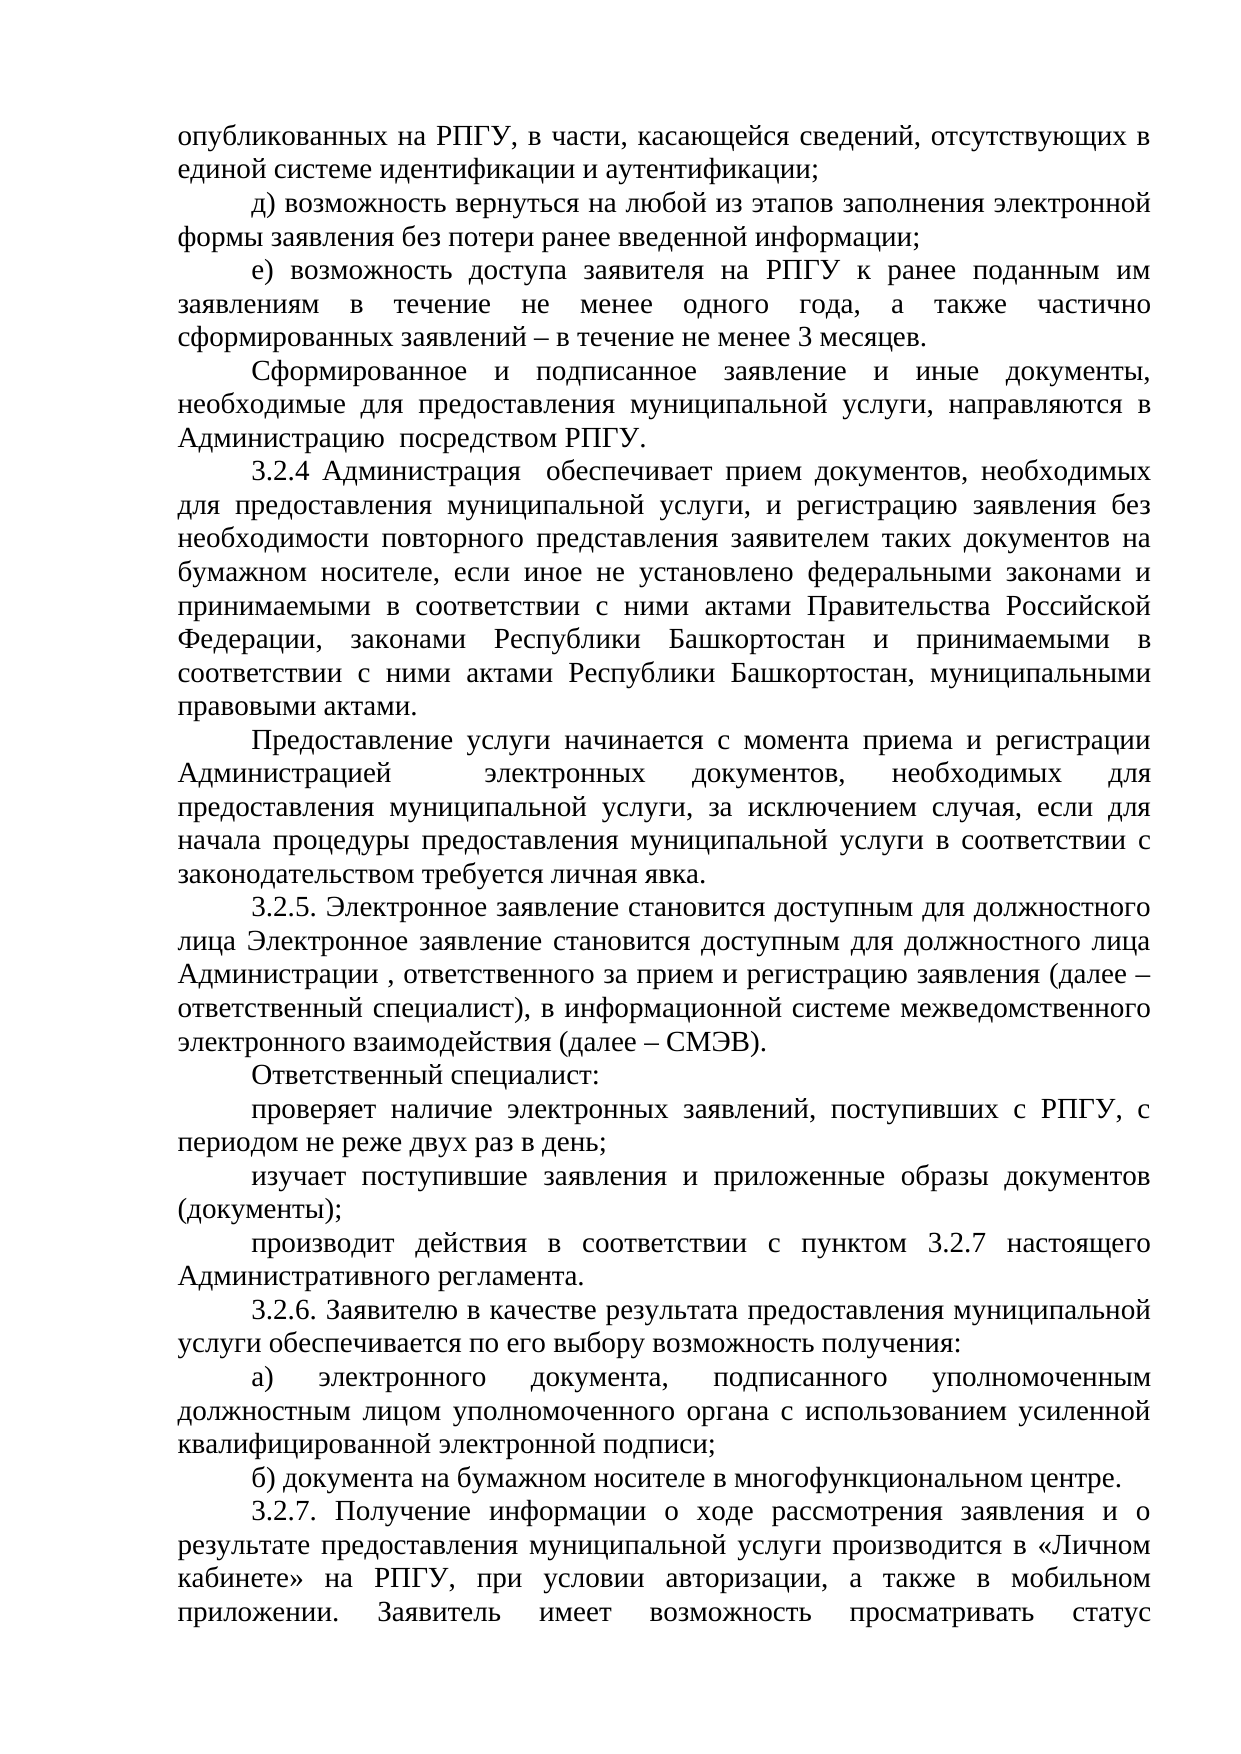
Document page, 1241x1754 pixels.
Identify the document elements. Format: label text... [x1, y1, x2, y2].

text Сформированное и подписанное заявление и иные документы, необходимые для предоставления муниципальной услуги, направляются в Администрацию посредством РПГУ. [177, 353, 1152, 453]
text е) возможность доступа заявителя на РПГУ к ранее поданным им заявлениям в течение не менее одного года, а также частично сформированных заявлений – в течение не менее 3 месяцев. [177, 252, 1152, 353]
text Ответственный специалист: [177, 1057, 1152, 1091]
text Предоставление услуги начинается с момента приема и регистрации Администрацией электронных документов, необходимых для предоставления муниципальной услуги, за исключением случая, если для начала процедуры предоставления муниципальной услуги в соответствии с законодательством требуется личная явка. [177, 722, 1152, 889]
text а) электронного документа, подписанного уполномоченным должностным лицом уполномоченного органа с использованием усиленной квалифицированной электронной подписи; [177, 1359, 1152, 1460]
text д) возможность вернуться на любой из этапов заполнения электронной формы заявления без потери ранее введенной информации; [177, 185, 1152, 252]
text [177, 118, 1152, 185]
text б) документа на бумажном носителе в многофункциональном центре. [177, 1460, 1152, 1493]
text производит действия в соответствии с пунктом 3.2.7 настоящего Административного регламента. [177, 1225, 1152, 1292]
text проверяет наличие электронных заявлений, поступивших с РПГУ, с периодом не реже двух раз в день; [177, 1091, 1152, 1158]
text 3.2.6. Заявителю в качестве результата предоставления муниципальной услуги обеспечивается по его выбору возможность получения: [177, 1292, 1152, 1359]
text 3.2.4 Администрация обеспечивает прием документов, необходимых для предоставления муниципальной услуги, и регистрацию заявления без необходимости повторного представления заявителем таких документов на бумажном носителе, если иное не установлено федеральными законами и принимаемыми в соответствии с ними актами Правительства Российской Федерации, законами Республики Башкортостан и принимаемыми в соответствии с ними актами Республики Башкортостан, муниципальными правовыми актами. [177, 453, 1152, 722]
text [177, 1493, 1152, 1627]
text изучает поступившие заявления и приложенные образы документов (документы); [177, 1158, 1152, 1225]
text 3.2.5. Электронное заявление становится доступным для должностного лица Электронное заявление становится доступным для должностного лица Администрации , ответственного за прием и регистрацию заявления (далее – ответственный специалист), в информационной системе межведомственного электронного взаимодействия (далее – СМЭВ). [177, 889, 1152, 1057]
